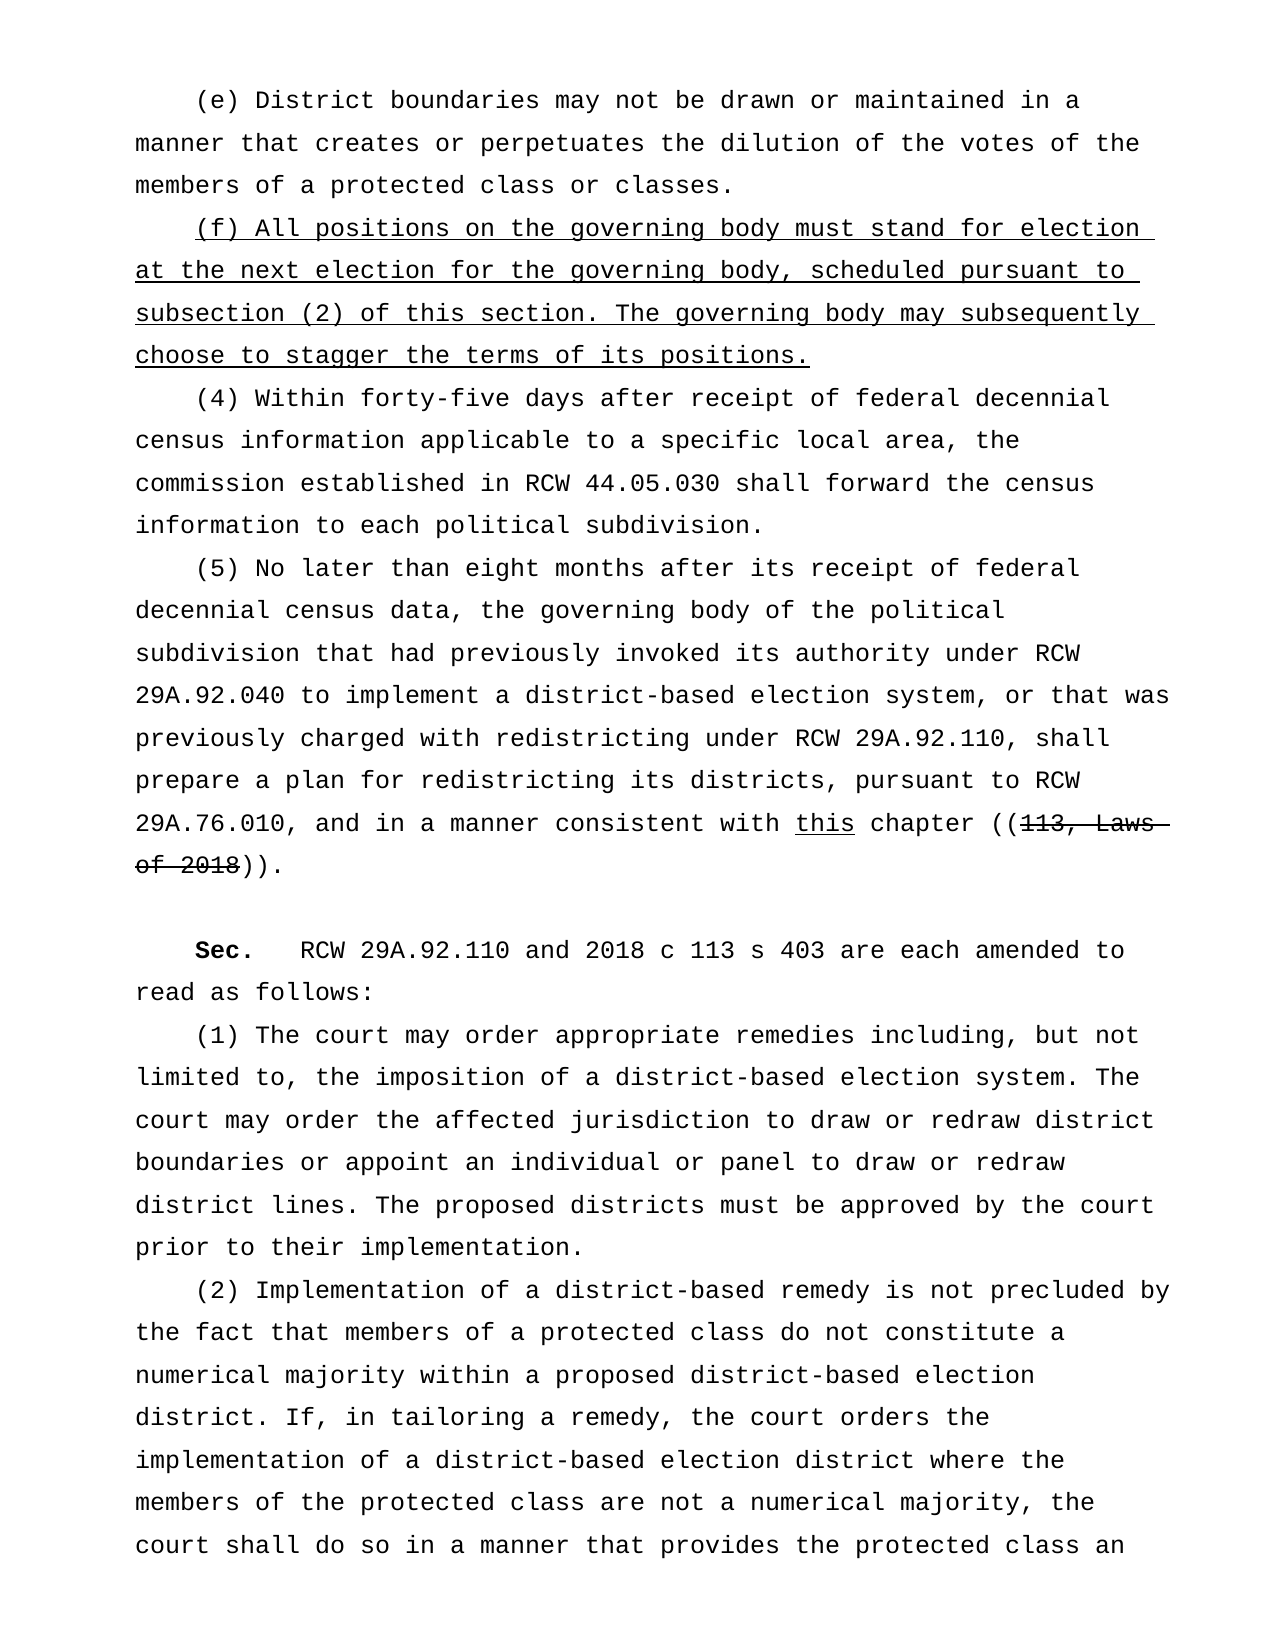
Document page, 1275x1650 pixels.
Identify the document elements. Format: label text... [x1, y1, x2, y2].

text (e) District boundaries may not be drawn or maintained in a manner that creates or perpetuates the dilution of the votes of the members of a protected class or classes. [135, 75, 1170, 202]
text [135, 1264, 1170, 1562]
text (f) All positions on the governing body must stand for election at the next election for the governing body, scheduled pursuant to subsection (2) of this section. The governing body may subsequently choose to stagger the terms of its positions. [135, 202, 1170, 372]
text (1) The court may order appropriate remedies including, but not limited to, the imposition of a district-based election system. The court may order the affected jurisdiction to draw or redraw district boundaries or appoint an individual or panel to draw or redraw district lines. The proposed districts must be approved by the court prior to their implementation. [135, 1009, 1170, 1264]
text (4) Within forty-five days after receipt of federal decennial census information applicable to a specific local area, the commission established in RCW 44.05.030 shall forward the census information to each political subdivision. [135, 372, 1170, 542]
text Sec. RCW 29A.92.110 and 2018 c 113 s 403 are each amended to read as follows: [135, 924, 1170, 1009]
text (5) No later than eight months after its receipt of federal decennial census data, the governing body of the political subdivision that had previously invoked its authority under RCW 29A.92.040 to implement a district-based election system, or that was previously charged with redistricting under RCW 29A.92.110, shall prepare a plan for redistricting its districts, pursuant to RCW 29A.76.010, and in a manner consistent with this chapter ((113, Laws of 2018)). [135, 542, 1170, 882]
